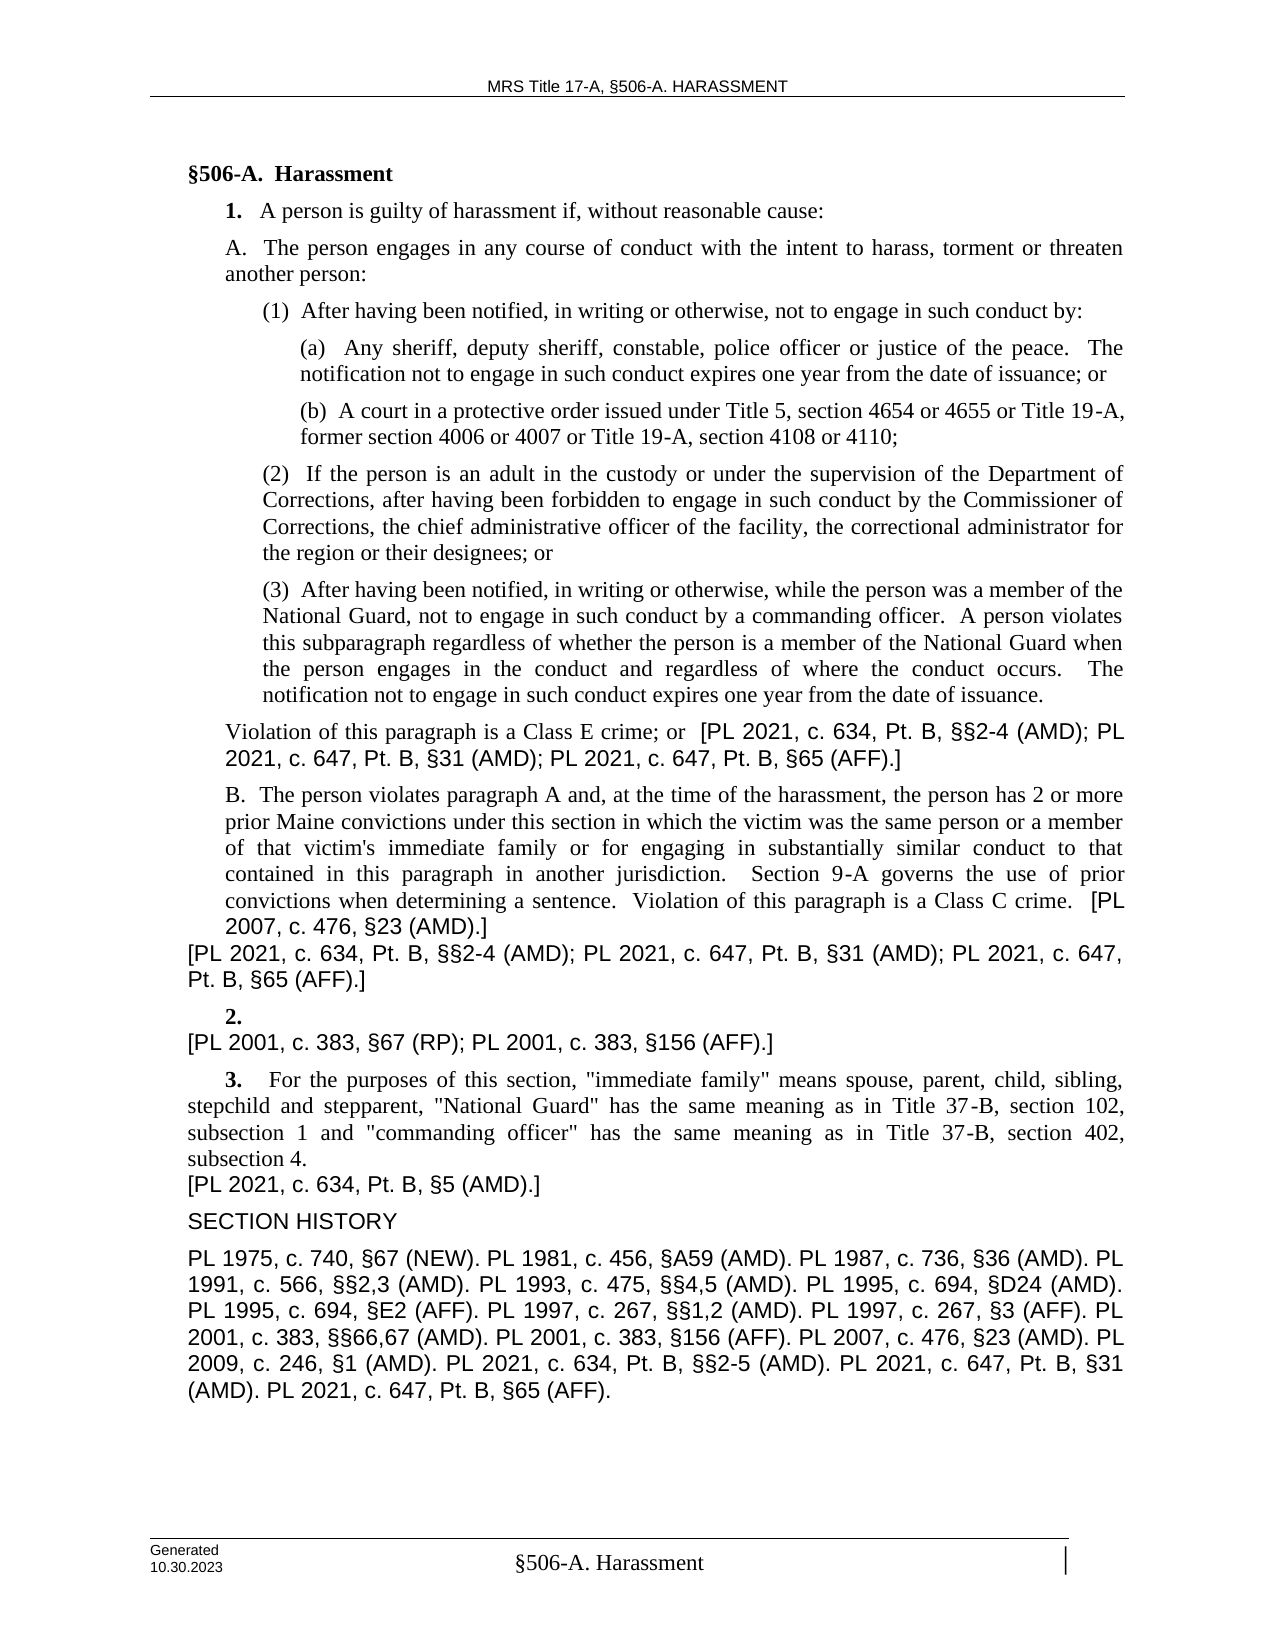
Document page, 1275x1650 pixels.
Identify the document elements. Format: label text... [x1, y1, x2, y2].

text (1) After having been notified, in writing or otherwise, not to engage in such conduct by: [262, 297, 1125, 323]
text (2) If the person is an adult in the custody or under the supervision of the Department of Corrections, after having been forbidden to engage in such conduct by the Commissioner of Corrections, the chief administrative officer of the facility, the correctional administrator for the region or their designees; or [262, 460, 1125, 566]
text 2. [187, 1003, 1125, 1029]
text SECTION HISTORY [187, 1208, 1125, 1234]
text [PL 2021, c. 634, Pt. B, §§2-4 (AMD); PL 2021, c. 647, Pt. B, §31 (AMD); PL 2021, c. 647, Pt. B, §65 (AFF).] [187, 939, 1125, 992]
text (b) A court in a protective order issued under Title 5, section 4654 or 4655 or Title 19‑A, former section 4006 or 4007 or Title 19‑A, section 4108 or 4110; [300, 397, 1125, 450]
text 1. A person is guilty of harassment if, without reasonable cause: [187, 197, 1125, 223]
text PL 1975, c. 740, §67 (NEW). PL 1981, c. 456, §A59 (AMD). PL 1987, c. 736, §36 (AMD). PL 1991, c. 566, §§2,3 (AMD). PL 1993, c. 475, §§4,5 (AMD). PL 1995, c. 694, §D24 (AMD). PL 1995, c. 694, §E2 (AFF). PL 1997, c. 267, §§1,2 (AMD). PL 1997, c. 267, §3 (AFF). PL 2001, c. 383, §§66,67 (AMD). PL 2001, c. 383, §156 (AFF). PL 2007, c. 476, §23 (AMD). PL 2009, c. 246, §1 (AMD). PL 2021, c. 634, Pt. B, §§2-5 (AMD). PL 2021, c. 647, Pt. B, §31 (AMD). PL 2021, c. 647, Pt. B, §65 (AFF). [187, 1245, 1125, 1403]
text B. The person violates paragraph A and, at the time of the harassment, the person has 2 or more prior Maine convictions under this section in which the victim was the same person or a member of that victim's immediate family or for engaging in substantially similar conduct to that contained in this paragraph in another jurisdiction. Section 9‑A governs the use of prior convictions when determining a sentence. Violation of this paragraph is a Class C crime. [PL 2007, c. 476, §23 (AMD).] [225, 781, 1125, 939]
text [PL 2021, c. 634, Pt. B, §5 (AMD).] [187, 1171, 1125, 1198]
text (3) After having been notified, in writing or otherwise, while the person was a member of the National Guard, not to engage in such conduct by a commanding officer. A person violates this subparagraph regardless of whether the person is a member of the National Guard when the person engages in the conduct and regardless of where the conduct occurs. The notification not to engage in such conduct expires one year from the date of issuance. [262, 576, 1125, 708]
text Violation of this paragraph is a Class E crime; or [PL 2021, c. 634, Pt. B, §§2-4 (AMD); PL 2021, c. 647, Pt. B, §31 (AMD); PL 2021, c. 647, Pt. B, §65 (AFF).] [225, 718, 1125, 771]
text §506-A. Harassment [187, 160, 1125, 187]
text 3. For the purposes of this section, "immediate family" means spouse, parent, child, sibling, stepchild and stepparent, "National Guard" has the same meaning as in Title 37‑B, section 102, subsection 1 and "commanding officer" has the same meaning as in Title 37‑B, section 402, subsection 4. [187, 1066, 1125, 1171]
text [PL 2001, c. 383, §67 (RP); PL 2001, c. 383, §156 (AFF).] [187, 1029, 1125, 1055]
text A. The person engages in any course of conduct with the intent to harass, torment or threaten another person: [225, 234, 1125, 287]
text (a) Any sheriff, deputy sheriff, constable, police officer or justice of the peace. The notification not to engage in such conduct expires one year from the date of issuance; or [300, 334, 1125, 387]
